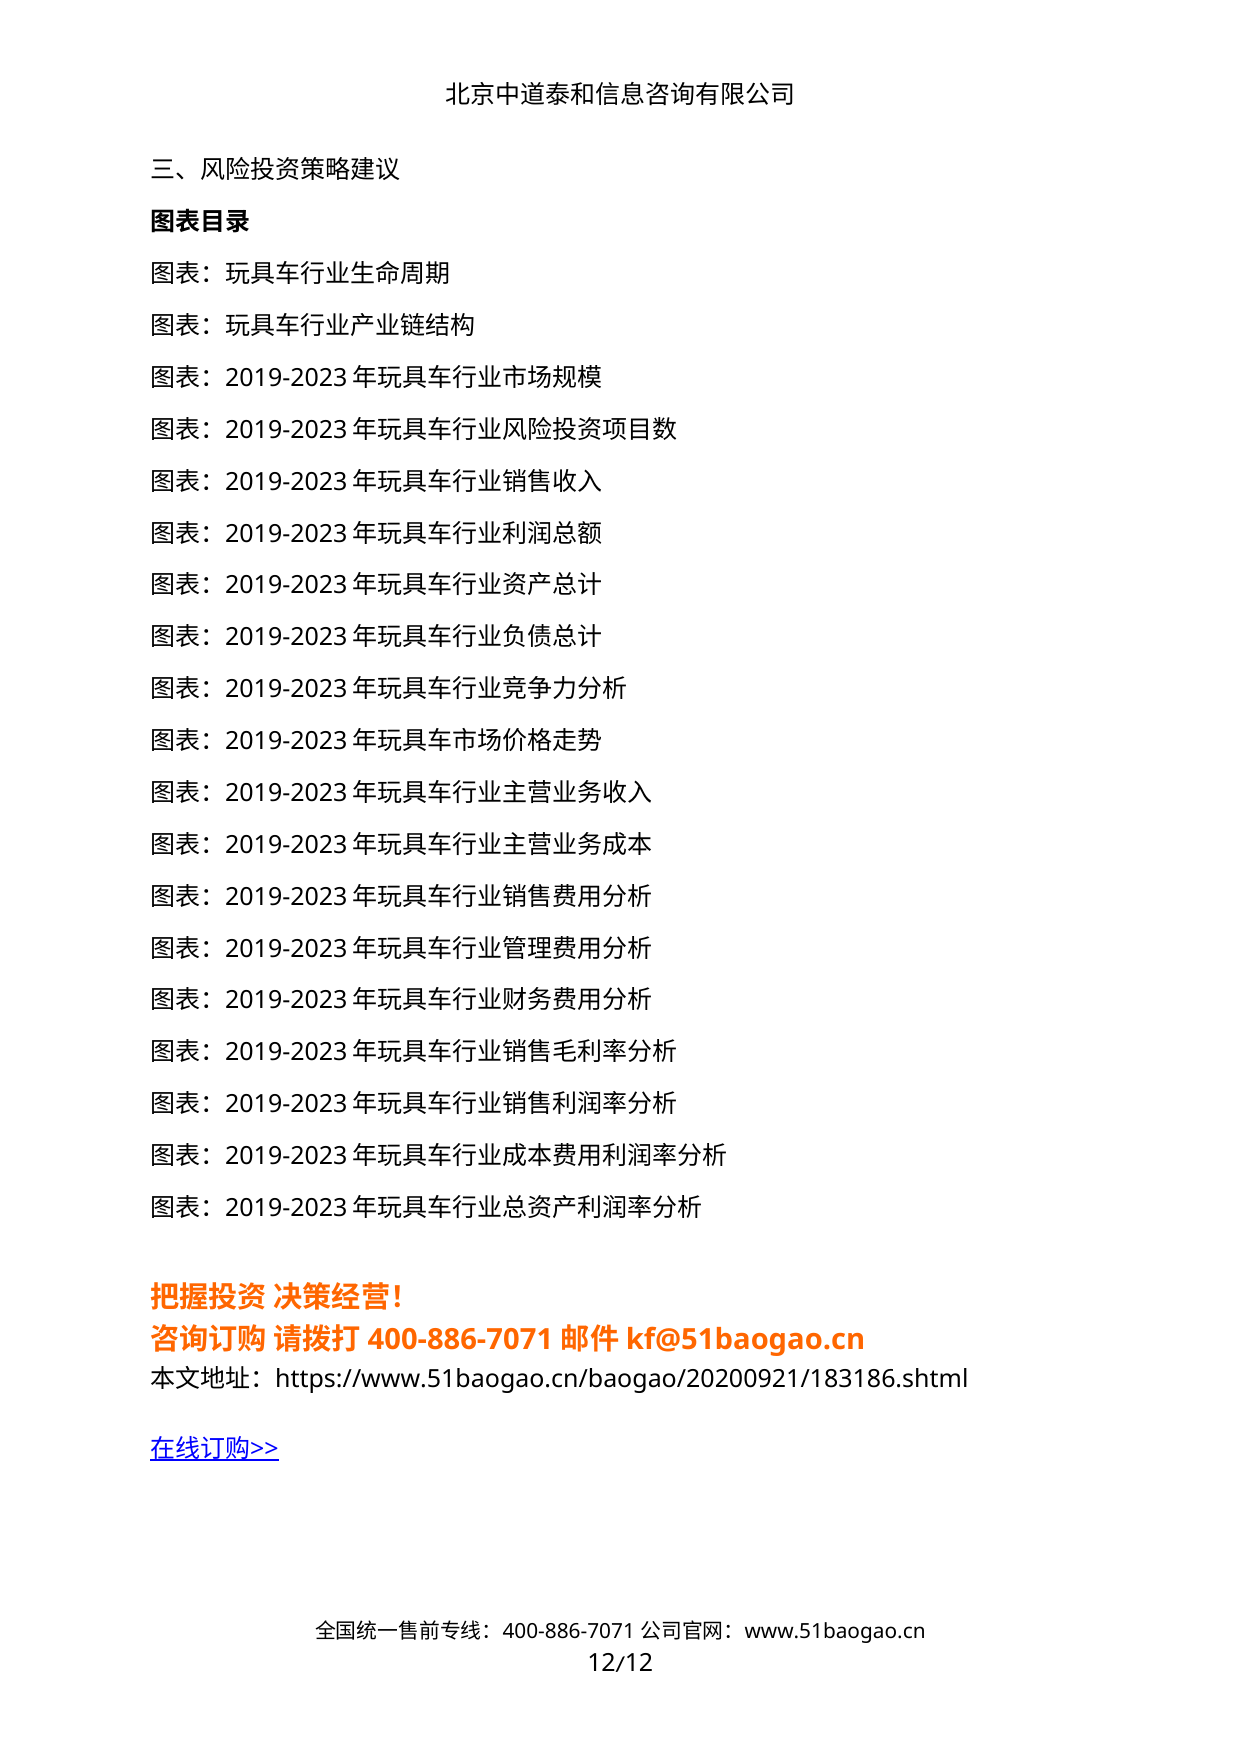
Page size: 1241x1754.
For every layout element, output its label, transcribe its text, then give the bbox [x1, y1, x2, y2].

text 图表：2019-2023年玩具车行业主营业务成本 [150, 824, 1090, 861]
text 图表：2019-2023年玩具车行业资产总计 [150, 565, 1090, 601]
text 图表：2019-2023年玩具车行业利润总额 [150, 513, 1090, 549]
text 图表：2019-2023年玩具车市场价格走势 [150, 721, 1090, 757]
text 图表：2019-2023年玩具车行业总资产利润率分析 [150, 1187, 1090, 1224]
text 图表：2019-2023年玩具车行业竞争力分析 [150, 669, 1090, 705]
text 图表：2019-2023年玩具车行业负债总计 [150, 617, 1090, 653]
text 图表：2019-2023年玩具车行业销售毛利率分析 [150, 1032, 1090, 1068]
text 图表目录 [150, 202, 1090, 238]
text 图表：玩具车行业产业链结构 [150, 306, 1090, 342]
text 图表：玩具车行业生命周期 [150, 254, 1090, 290]
text 图表：2019-2023年玩具车行业销售利润率分析 [150, 1084, 1090, 1120]
text 图表：2019-2023年玩具车行业风险投资项目数 [150, 409, 1090, 446]
text 图表：2019-2023年玩具车行业销售费用分析 [150, 876, 1090, 912]
text 图表：2019-2023年玩具车行业主营业务收入 [150, 772, 1090, 809]
text 图表：2019-2023年玩具车行业销售收入 [150, 461, 1090, 497]
text 把握投资 决策经营！咨询订购 请拨打 400-886-7071 邮件 kf@51baogao.cn本文地址：https://www.51baogao.cn/baogao/20200921/183186.shtml [150, 1239, 1090, 1394]
text 在线订购>> [150, 1394, 1090, 1465]
text 三、风险投资策略建议 [150, 150, 1090, 186]
text 图表：2019-2023年玩具车行业市场规模 [150, 357, 1090, 394]
text 图表：2019-2023年玩具车行业财务费用分析 [150, 980, 1090, 1016]
text 图表：2019-2023年玩具车行业成本费用利润率分析 [150, 1136, 1090, 1172]
text 图表：2019-2023年玩具车行业管理费用分析 [150, 928, 1090, 964]
